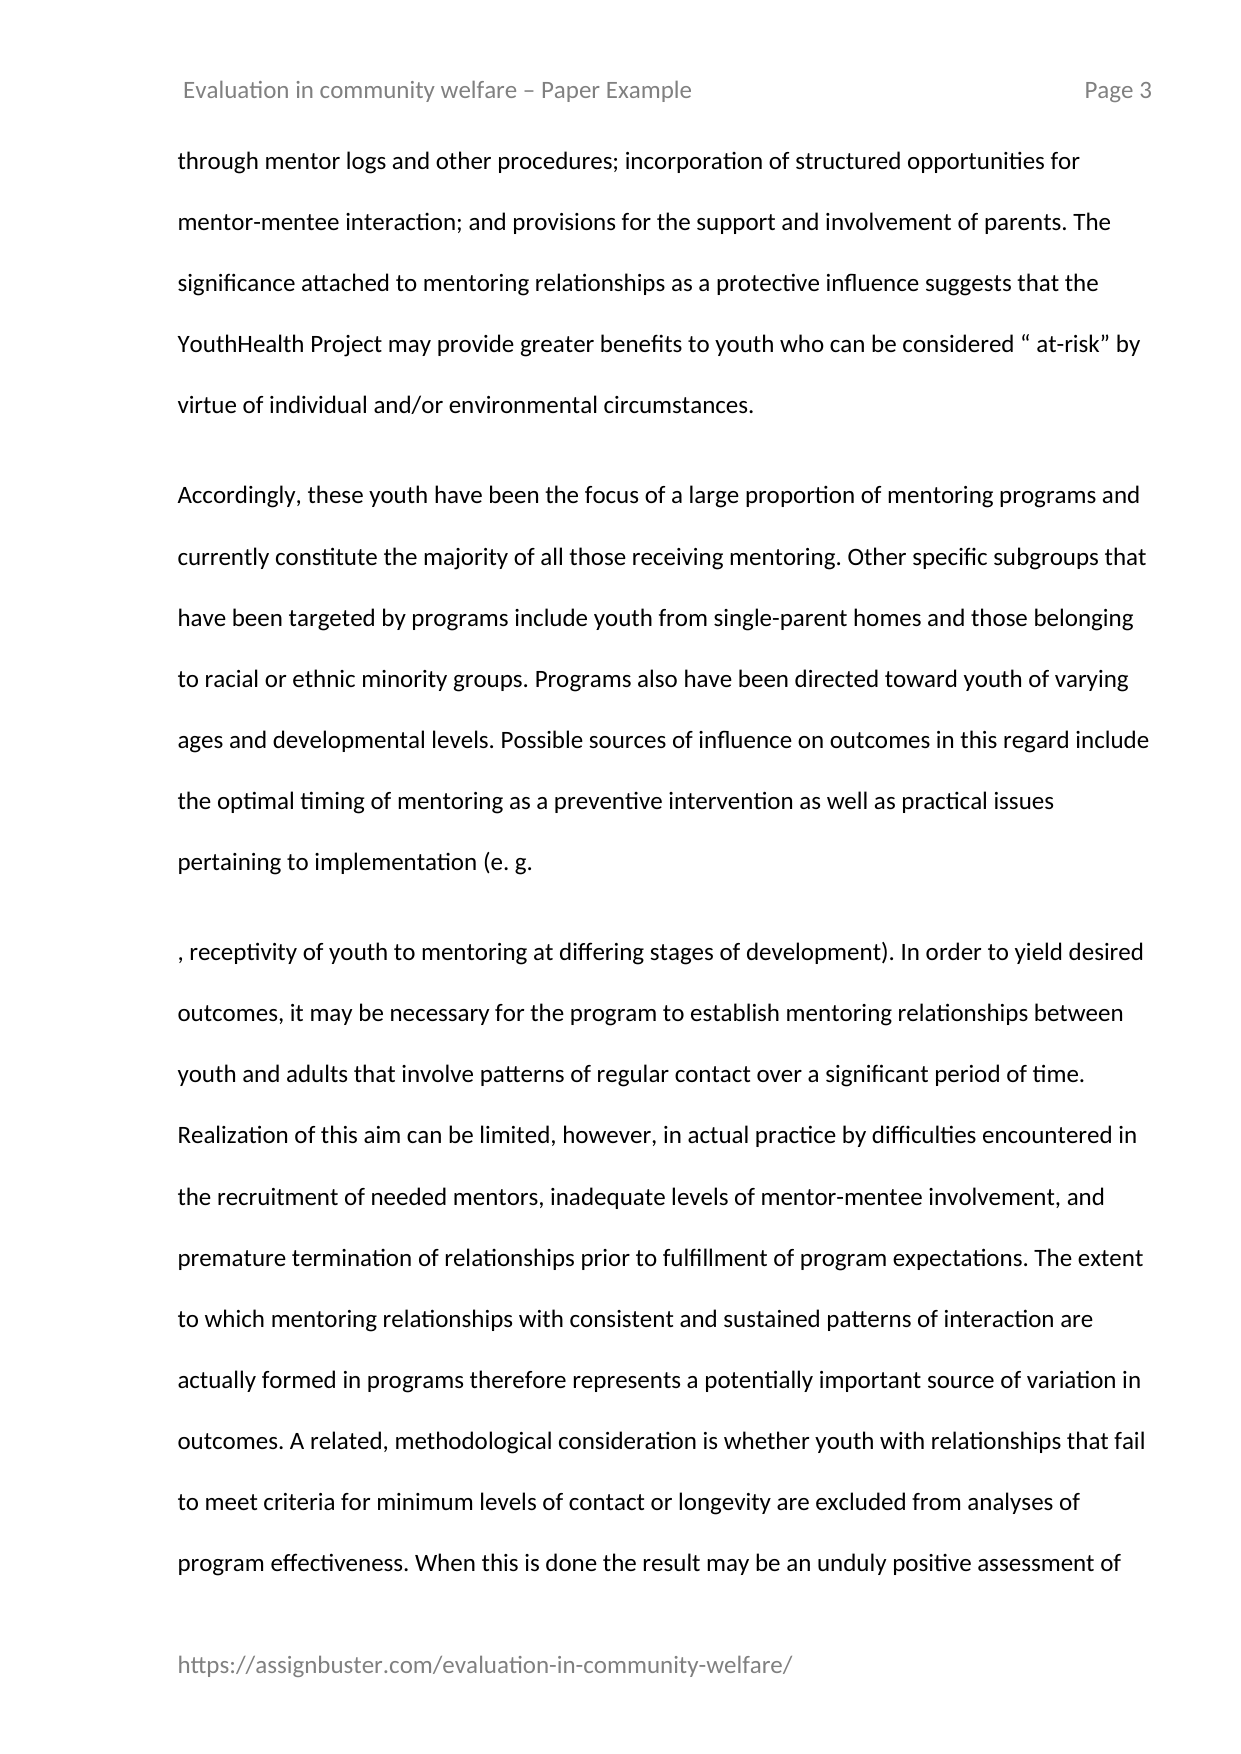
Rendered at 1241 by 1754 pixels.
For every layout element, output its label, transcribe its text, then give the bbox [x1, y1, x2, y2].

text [177, 936, 1152, 1577]
text Accordingly, these youth have been the focus of a large proportion of mentoring programs and currently constitute the majority of all those receiving mentoring. Other specific subgroups that have been targeted by programs include youth from single-parent homes and those belonging to racial or ethnic minority groups. Programs also have been directed toward youth of varying ages and developmental levels. Possible sources of influence on outcomes in this regard include the optimal timing of mentoring as a preventive intervention as well as practical issues pertaining to implementation (e. g. [177, 480, 1152, 876]
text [177, 145, 1152, 420]
